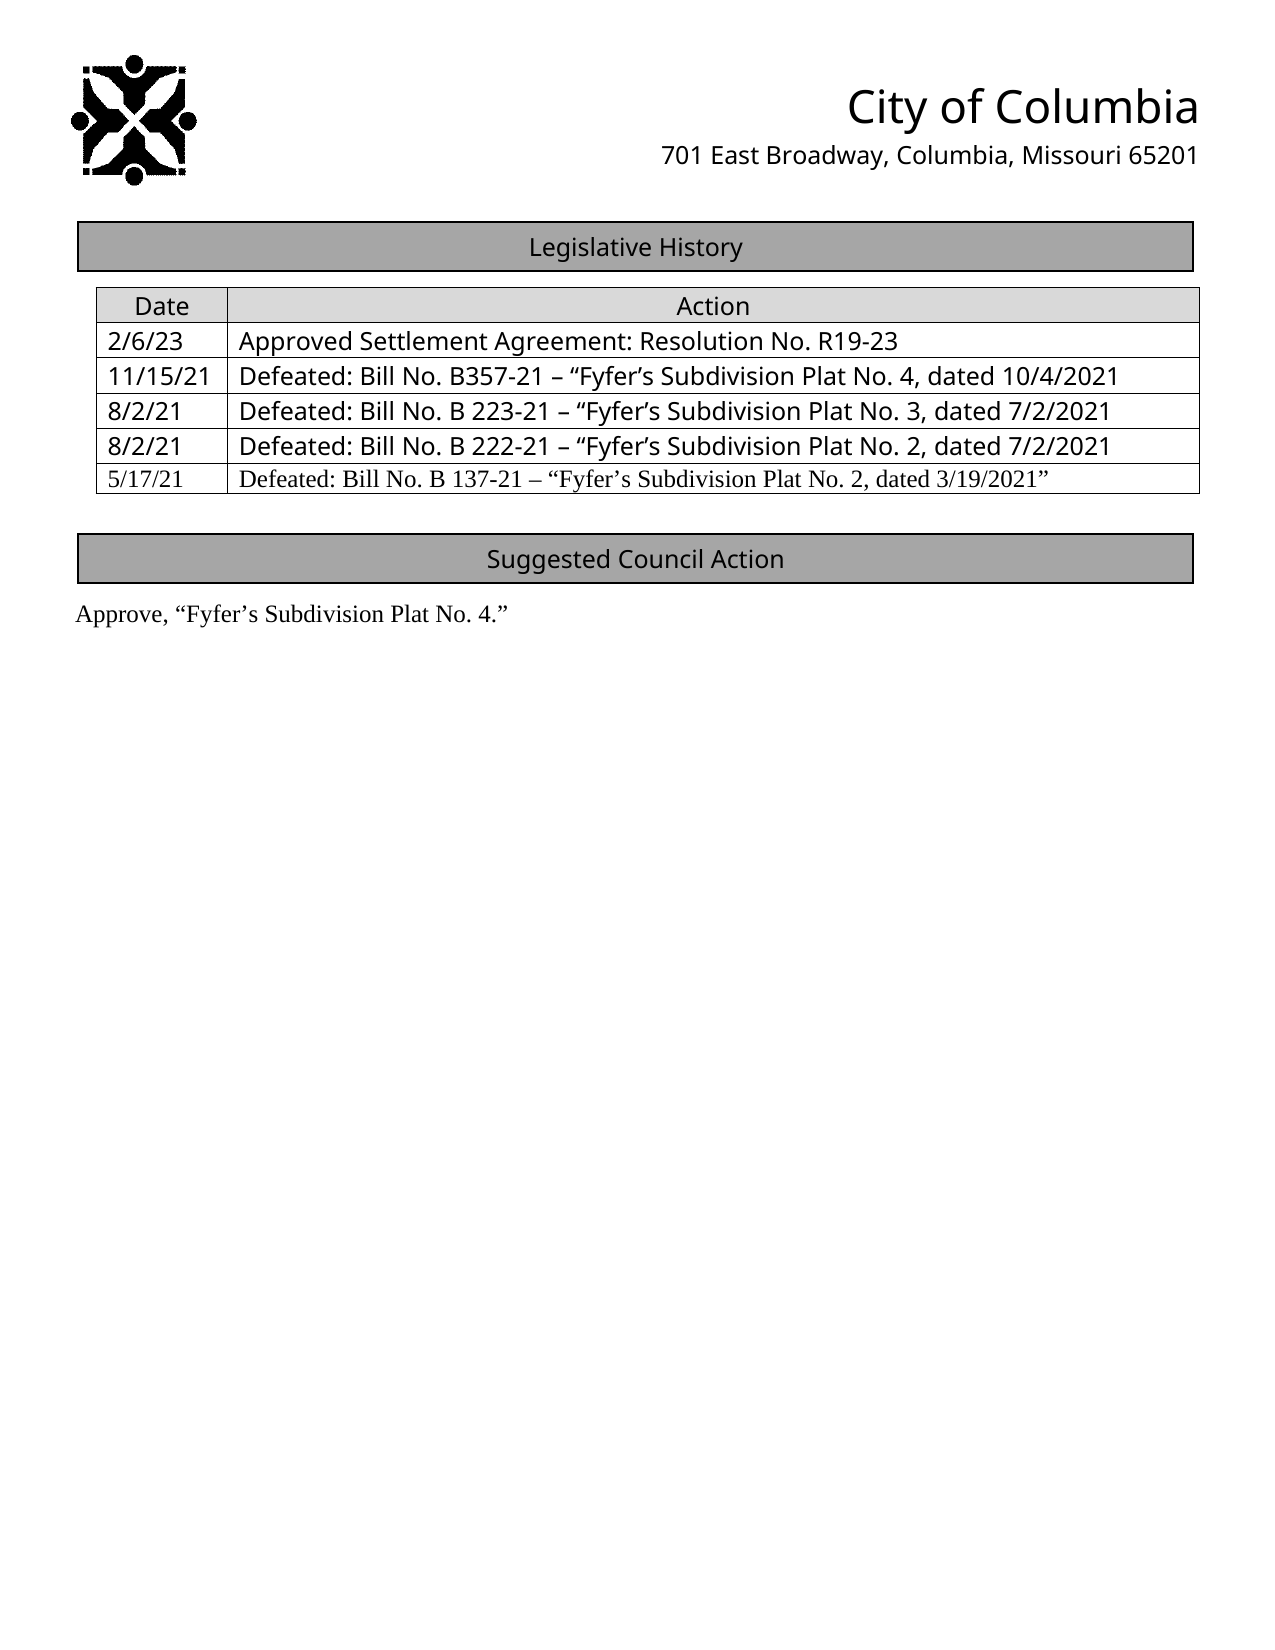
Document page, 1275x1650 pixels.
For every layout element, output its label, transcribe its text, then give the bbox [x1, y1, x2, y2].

table_header Action [228, 288, 1199, 322]
table_cell Defeated: Bill No. B 222-21 – “Fyfer’s Subdivision Plat No. 2, dated 7/2/2021 [228, 429, 1199, 463]
table_header Date [97, 288, 227, 322]
table_cell 2/6/23 [97, 323, 227, 357]
table_cell Defeated: Bill No. B357-21 – “Fyfer’s Subdivision Plat No. 4, dated 10/4/2021 [228, 358, 1199, 392]
picture [67, 48, 201, 189]
table_cell 8/2/21 [97, 429, 227, 463]
table_cell Defeated: Bill No. B 223-21 – “Fyfer’s Subdivision Plat No. 3, dated 7/2/2021 [228, 394, 1199, 427]
table_cell Approved Settlement Agreement: Resolution No. R19-23 [228, 323, 1199, 357]
table_cell 11/15/21 [97, 358, 227, 392]
table_cell 8/2/21 [97, 394, 227, 427]
